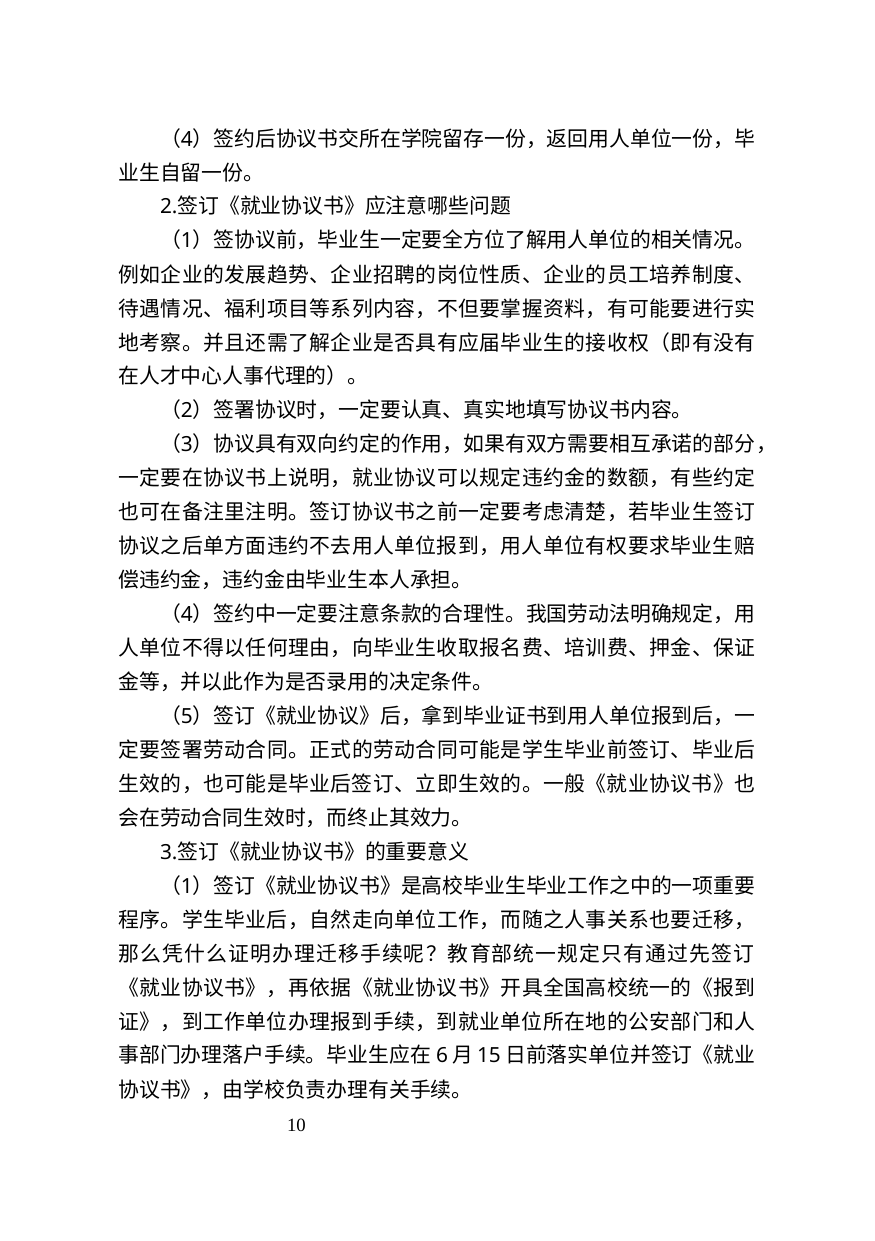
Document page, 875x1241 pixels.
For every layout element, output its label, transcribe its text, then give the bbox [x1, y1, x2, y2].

text （2）签署协议时，一定要认真、真实地填写协议书内容。 [118, 392, 756, 426]
text （5）签订《就业协议》后，拿到毕业证书到用人单位报到后，一定要签署劳动合同。正式的劳动合同可能是学生毕业前签订、毕业后生效的，也可能是毕业后签订、立即生效的。一般《就业协议书》也会在劳动合同生效时，而终止其效力。 [118, 697, 756, 833]
text （4）签约后协议书交所在学院留存一份，返回用人单位一份，毕业生自留一份。 [118, 120, 756, 188]
text （1）签订《就业协议书》是高校毕业生毕业工作之中的一项重要程序。学生毕业后，自然走向单位工作，而随之人事关系也要迁移，那么凭什么证明办理迁移手续呢？教育部统一规定只有通过先签订《就业协议书》，再依据《就业协议书》开具全国高校统一的《报到证》，到工作单位办理报到手续，到就业单位所在地的公安部门和人事部门办理落户手续。毕业生应在6月15日前落实单位并签订《就业协议书》，由学校负责办理有关手续。 [118, 867, 756, 1105]
text 2.签订《就业协议书》应注意哪些问题 [118, 188, 756, 222]
text （4）签约中一定要注意条款的合理性。我国劳动法明确规定，用人单位不得以任何理由，向毕业生收取报名费、培训费、押金、保证金等，并以此作为是否录用的决定条件。 [118, 596, 756, 697]
text （1）签协议前，毕业生一定要全方位了解用人单位的相关情况。例如企业的发展趋势、企业招聘的岗位性质、企业的员工培养制度、待遇情况、福利项目等系列内容，不但要掌握资料，有可能要进行实地考察。并且还需了解企业是否具有应届毕业生的接收权（即有没有在人才中心人事代理的）。 [118, 222, 756, 392]
text （3）协议具有双向约定的作用，如果有双方需要相互承诺的部分，一定要在协议书上说明，就业协议可以规定违约金的数额，有些约定也可在备注里注明。签订协议书之前一定要考虑清楚，若毕业生签订协议之后单方面违约不去用人单位报到，用人单位有权要求毕业生赔偿违约金，违约金由毕业生本人承担。 [118, 426, 756, 596]
text 3.签订《就业协议书》的重要意义 [118, 833, 756, 867]
